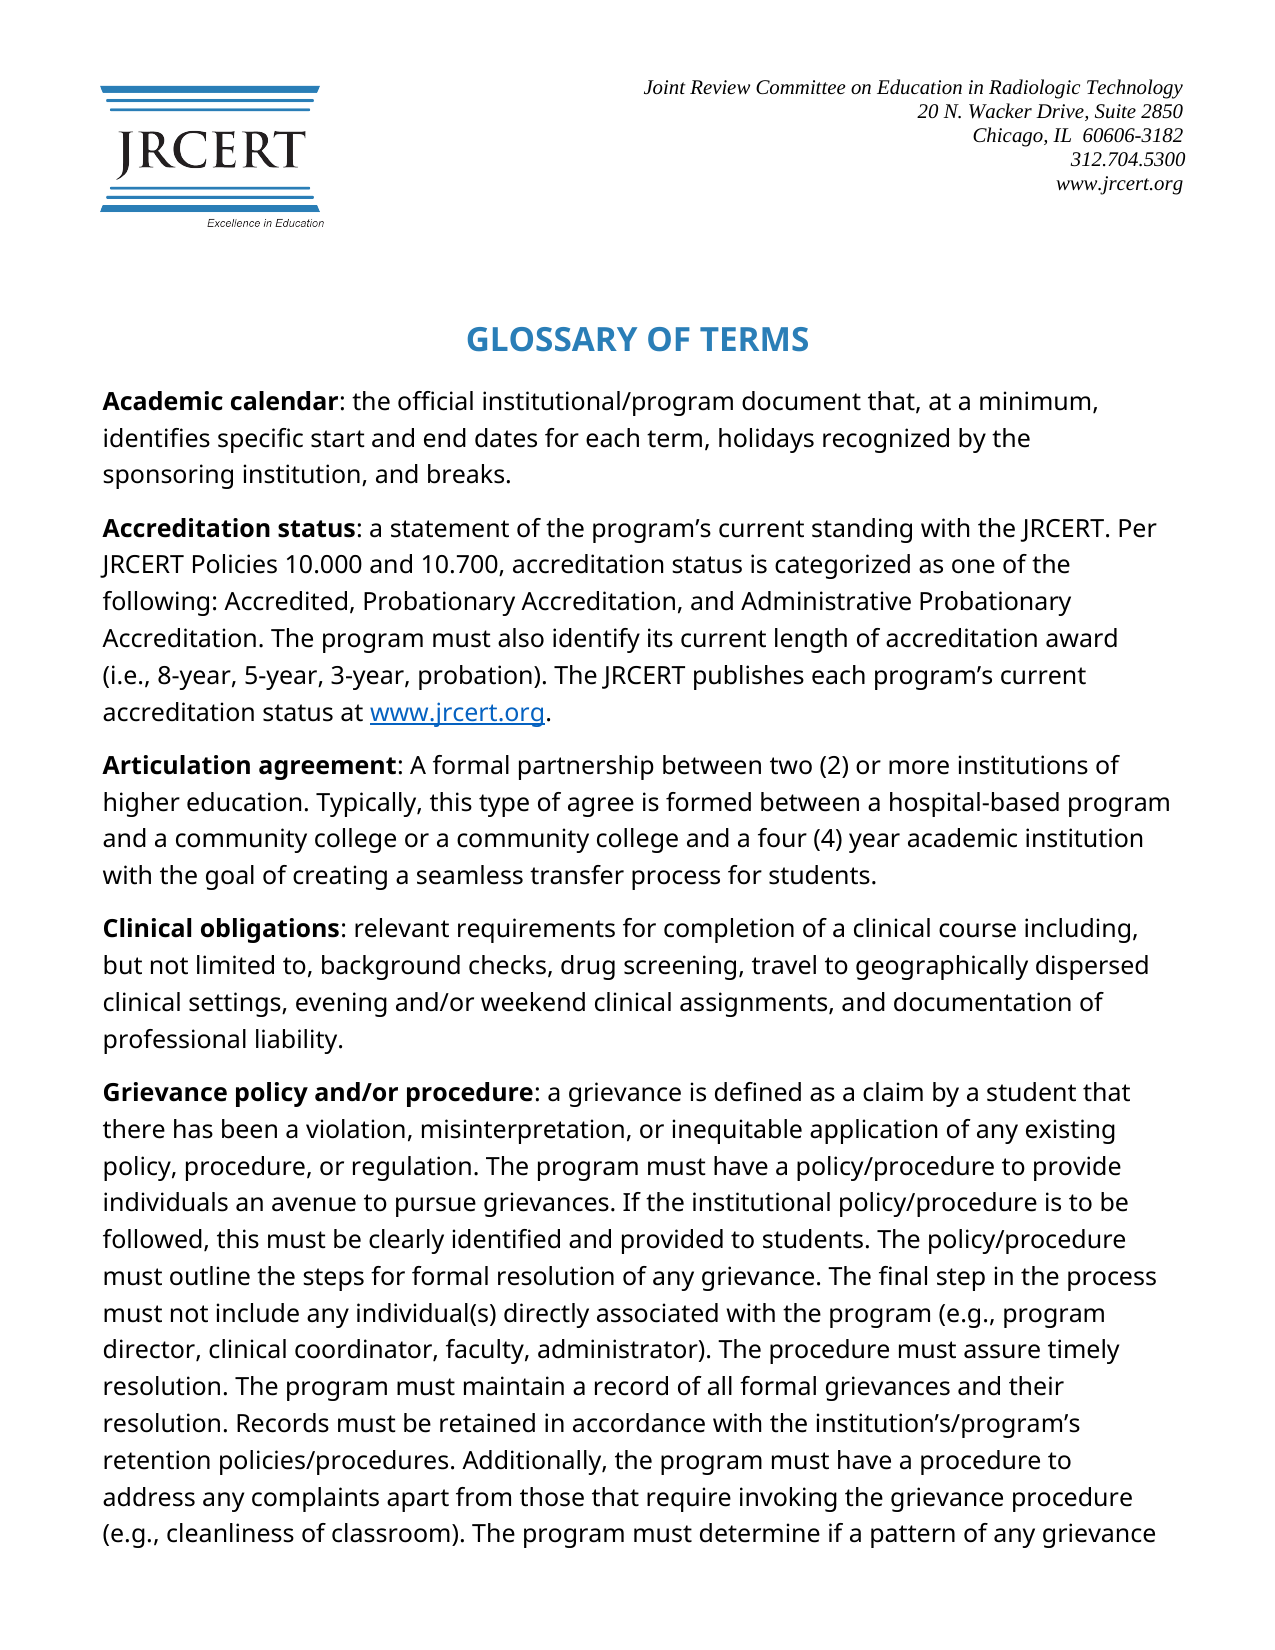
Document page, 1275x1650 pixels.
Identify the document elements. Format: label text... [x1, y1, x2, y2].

picture [90, 75, 333, 235]
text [102, 1075, 1170, 1550]
text Academic calendar: the official institutional/program document that, at a minimum, identifies specific start and end dates for each term, holidays recognized by the sponsoring institution, and breaks. [102, 383, 1162, 491]
text Clinical obligations: relevant requirements for completion of a clinical course including, but not limited to, background checks, drug screening, travel to geographically dispersed clinical settings, evening and/or weekend clinical assignments, and documentation of professional liability. [102, 911, 1169, 1056]
text Articulation agreement: A formal partnership between two (2) or more institutions of higher education. Typically, this type of agree is formed between a hospital-based program and a community college or a community college and a four (4) year academic institution with the goal of creating a seamless transfer process for students. [102, 747, 1172, 892]
text GLOSSARY OF TERMS [90, 316, 1185, 361]
text Accreditation status: a statement of the program’s current standing with the JRCERT. Per JRCERT Policies 10.000 and 10.700, accreditation status is categorized as one of the following: Accredited, Probationary Accreditation, and Administrative Probationary Accreditation. The program must also identify its current length of accreditation award (i.e., 8-year, 5-year, 3-year, probation). The JRCERT publishes each program’s current accreditation status at www.jrcert.org. [102, 510, 1160, 728]
